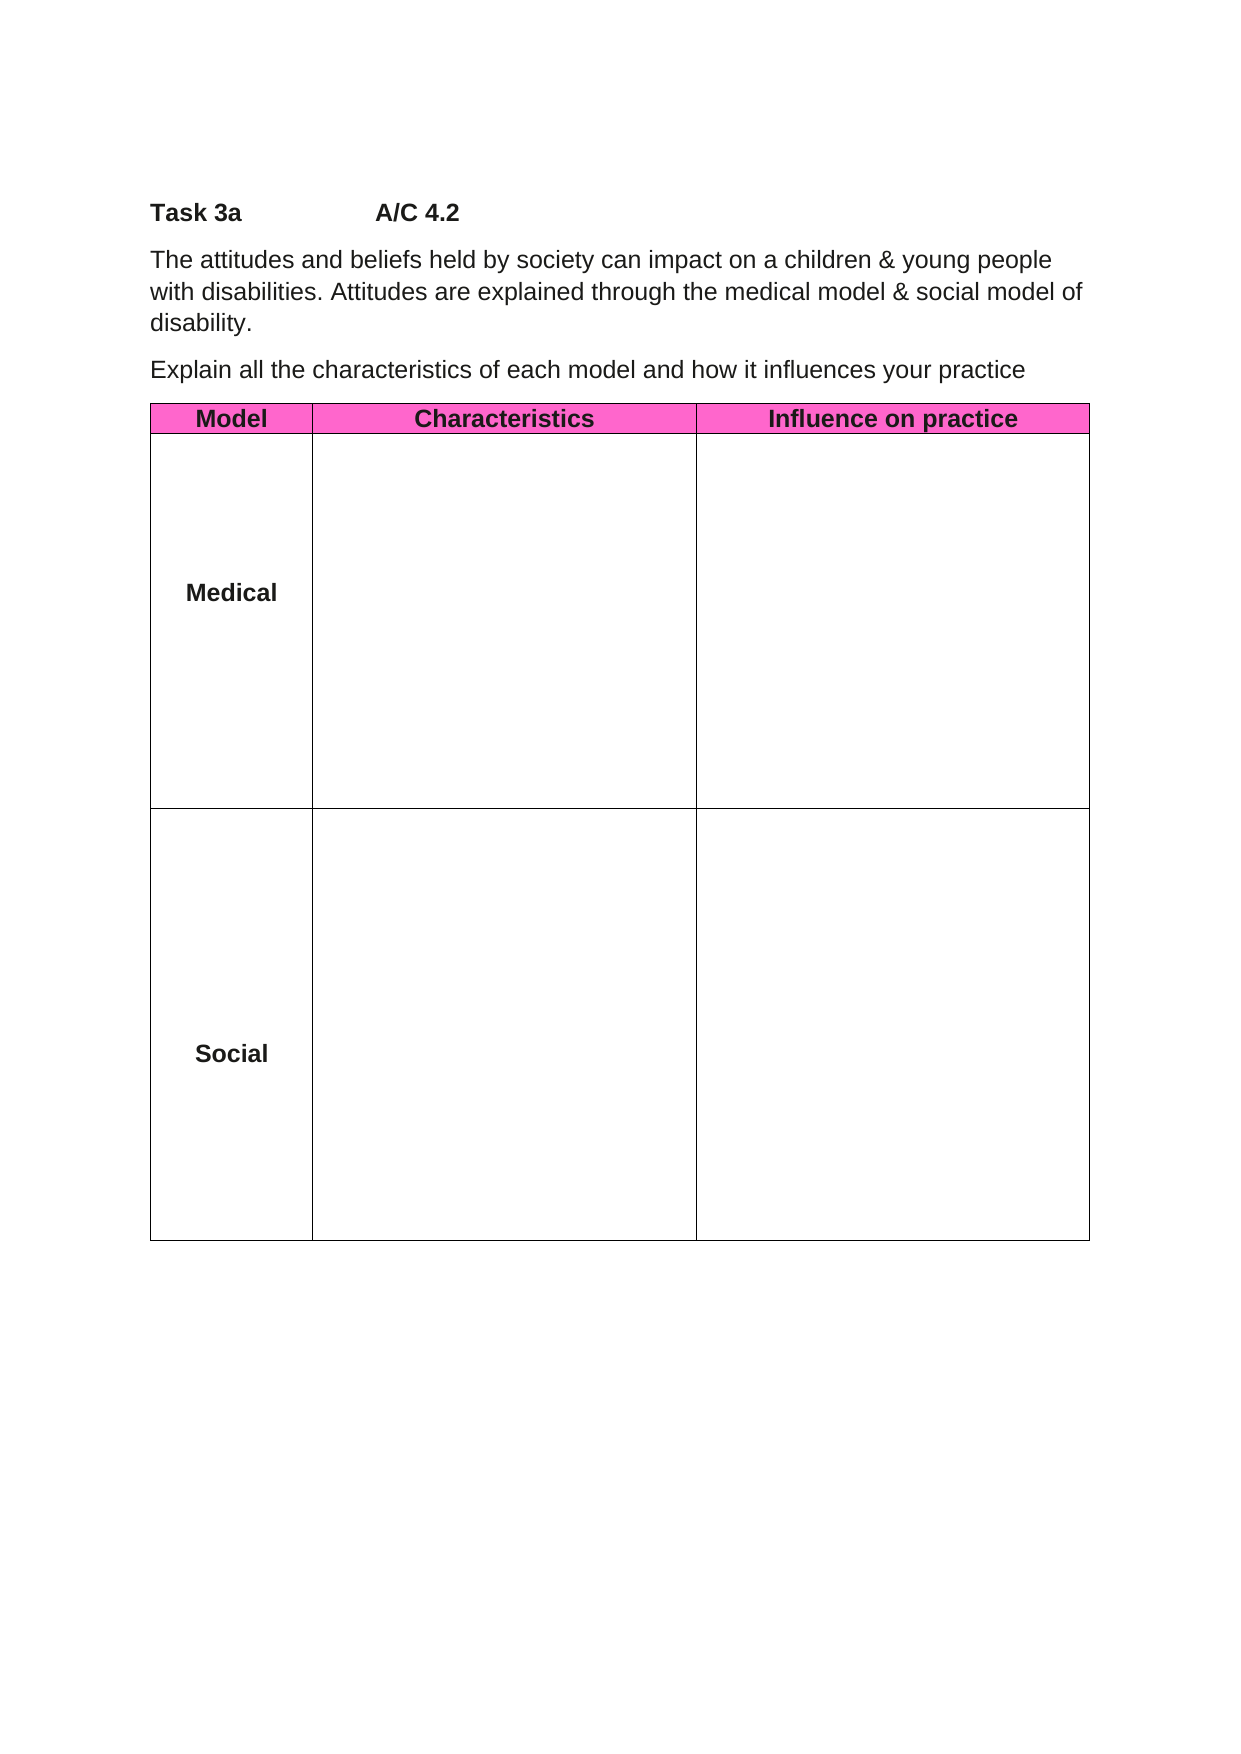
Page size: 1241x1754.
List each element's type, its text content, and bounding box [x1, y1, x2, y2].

table_header Influence on practice [697, 404, 1089, 433]
table_cell [313, 434, 696, 807]
text Explain all the characteristics of each model and how it influences your practice [150, 355, 1090, 384]
table_cell [313, 809, 696, 1240]
table_cell Medical [151, 434, 312, 807]
table_cell [697, 809, 1089, 1240]
table_cell Social [151, 809, 312, 1240]
text Task 3a A/C 4.2 [150, 198, 1090, 226]
table_cell [697, 434, 1089, 807]
table_header Model [151, 404, 312, 433]
text The attitudes and beliefs held by society can impact on a children & young people with disabilities. Attitudes are explained through the medical model & social model of disability. [150, 245, 1090, 336]
table_header Characteristics [313, 404, 696, 433]
